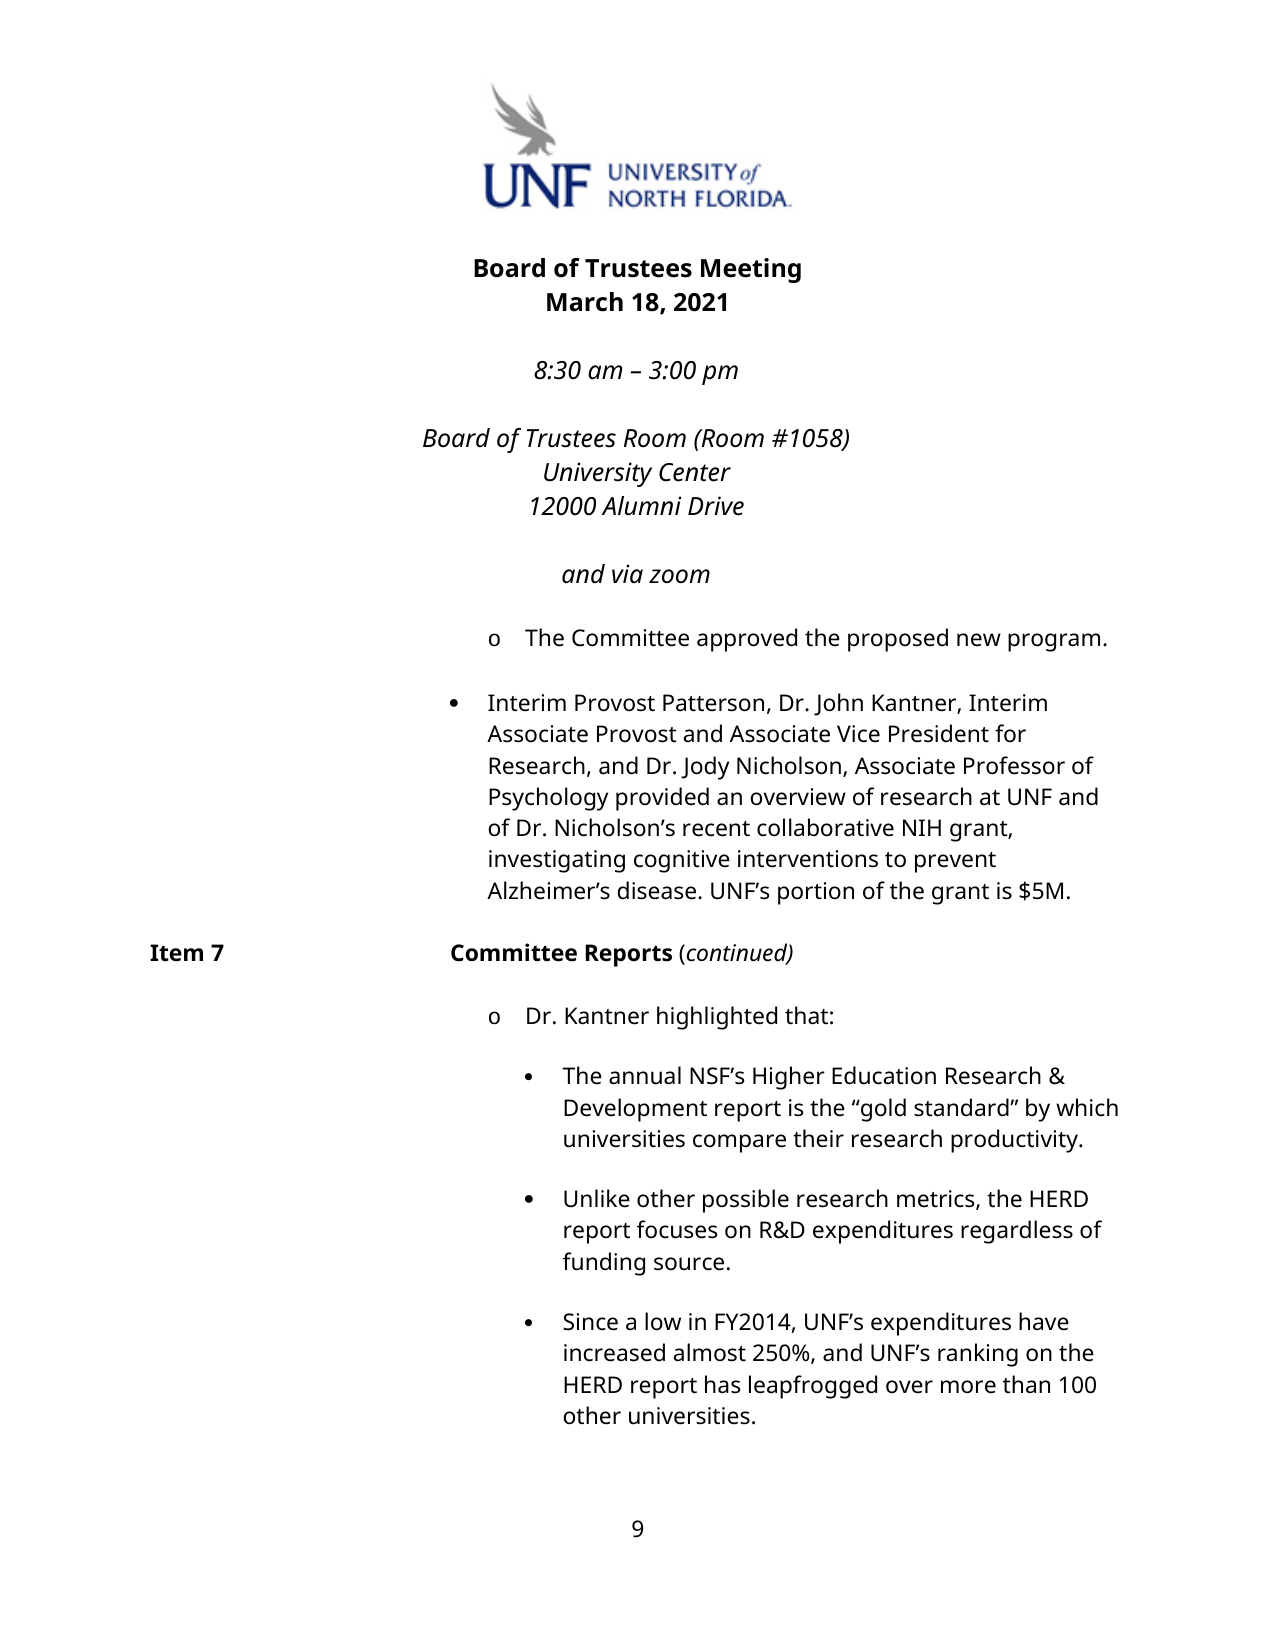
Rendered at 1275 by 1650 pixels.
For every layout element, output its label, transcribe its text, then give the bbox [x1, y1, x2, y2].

list The Committee approved the proposed new program. [487, 622, 1125, 653]
list Interim Provost Patterson, Dr. John Kantner, Interim Associate Provost and Associate Vice President for Research, and Dr. Jody Nicholson, Associate Professor of Psychology provided an overview of research at UNF and of Dr. Nicholson’s recent collaborative NIH grant, investigating cognitive interventions to prevent Alzheimer’s disease. UNF’s portion of the grant is $5M. [450, 687, 1125, 906]
subtitle Item 7 Committee Reports (continued) [150, 937, 1125, 968]
list Dr. Kantner highlighted that: [487, 1000, 1125, 1031]
list Unlike other possible research metrics, the HERD report focuses on R&D expenditures regardless of funding source. [525, 1183, 1125, 1277]
list The annual NSF’s Higher Education Research & Development report is the “gold standard” by which universities compare their research productivity. [525, 1060, 1125, 1154]
picture [468, 75, 807, 219]
list Since a low in FY2014, UNF’s expenditures have increased almost 250%, and UNF’s ranking on the HERD report has leapfrogged over more than 100 other universities. [525, 1306, 1125, 1431]
